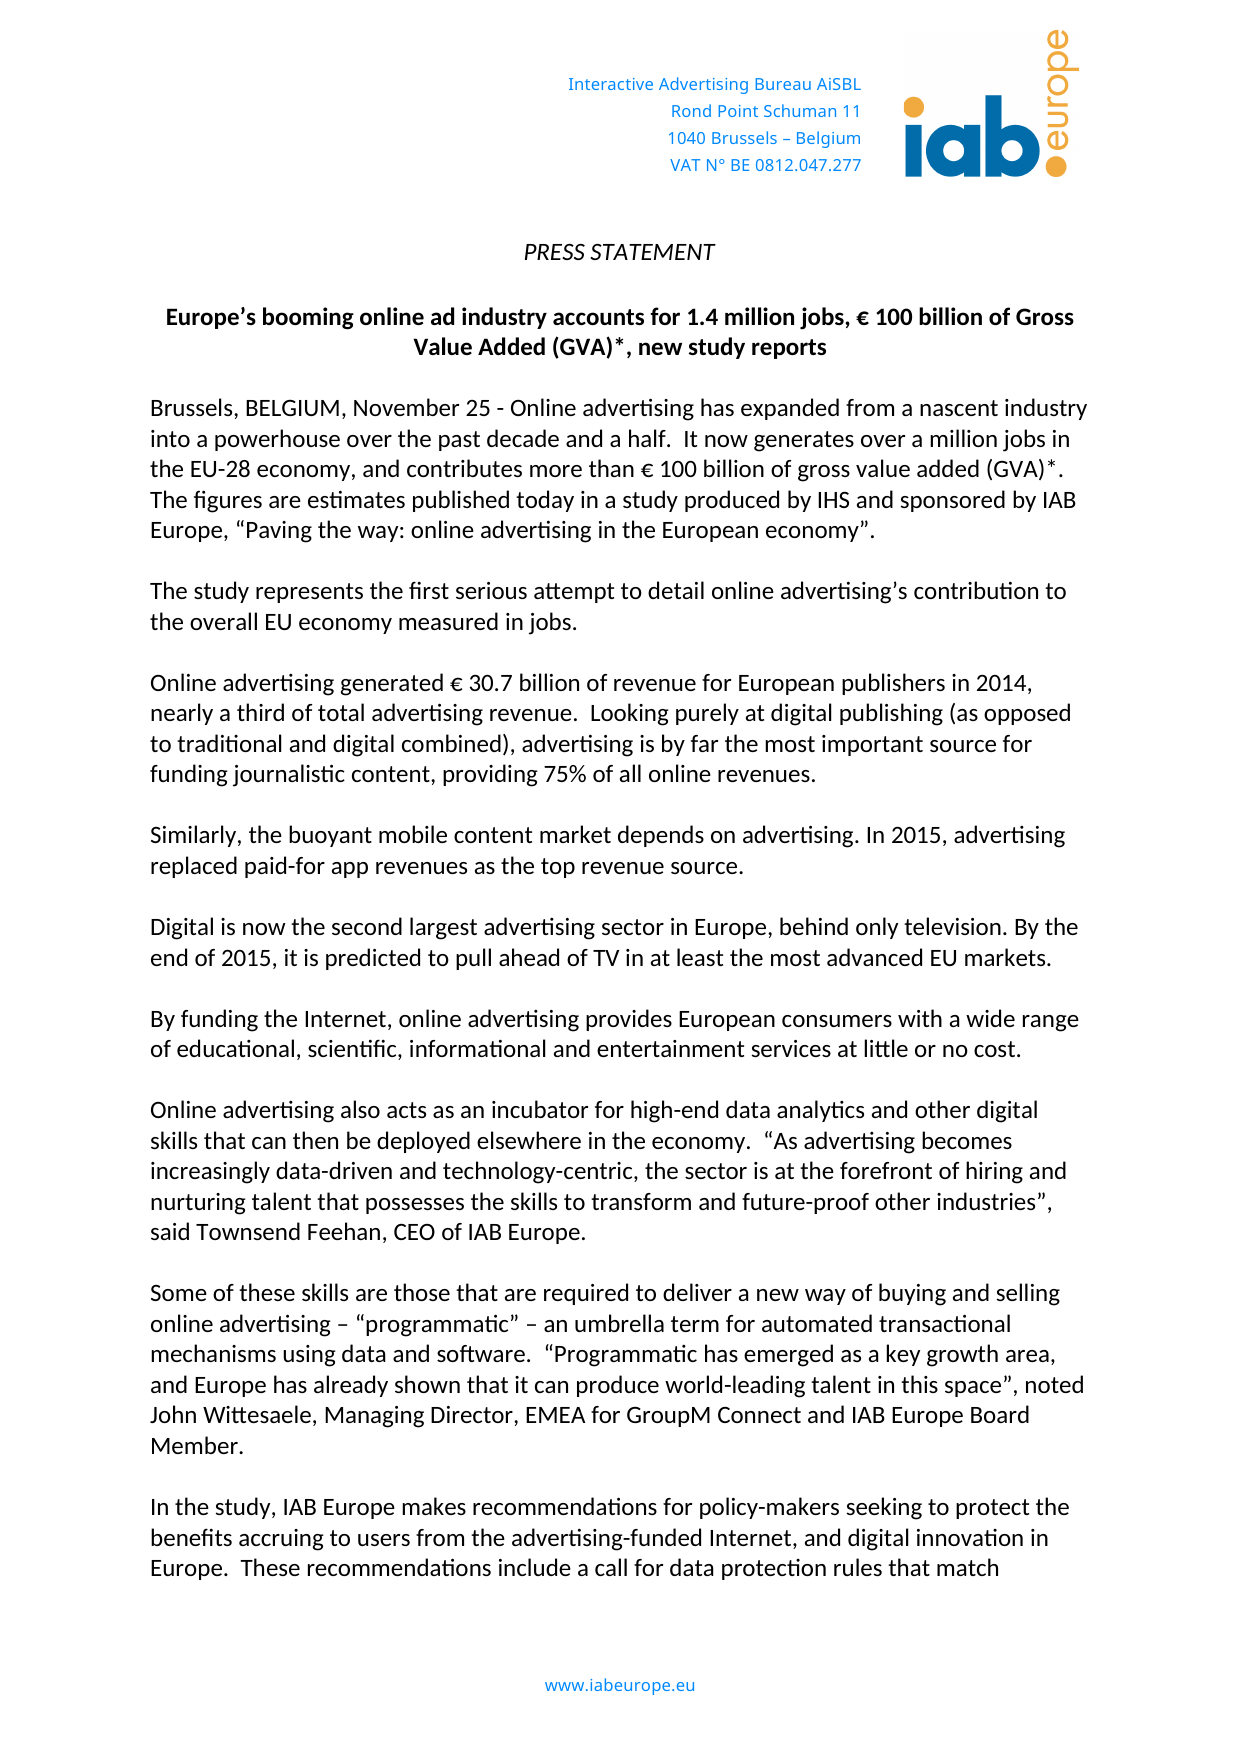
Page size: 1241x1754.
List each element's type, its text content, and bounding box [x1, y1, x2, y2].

text The study represents the first serious attempt to detail online advertising’s contribution to the overall EU economy measured in jobs. [150, 576, 1090, 637]
text Online advertising also acts as an incubator for high-end data analytics and other digital skills that can then be deployed elsewhere in the economy. “As advertising becomes increasingly data-driven and technology-centric, the sector is at the forefront of hiring and nurturing talent that possesses the skills to transform and future-proof other industries”, said Townsend Feehan, CEO of IAB Europe. [150, 1094, 1090, 1247]
text Brussels, BELGIUM, November 25 - Online advertising has expanded from a nascent industry into a powerhouse over the past decade and a half. It now generates over a million jobs in the EU-28 economy, and contributes more than € 100 billion of gross value added (GVA)*. The figures are estimates published today in a study produced by IHS and sponsored by IAB Europe, “Paving the way: online advertising in the European economy”. [150, 392, 1090, 545]
text Similarly, the buoyant mobile content market depends on advertising. In 2015, advertising replaced paid-for app revenues as the top revenue source. [150, 820, 1090, 881]
text Europe’s booming online ad industry accounts for 1.4 million jobs, € 100 billion of Gross Value Added (GVA)*, new study reports [150, 301, 1090, 362]
picture [903, 29, 1080, 177]
text Some of these skills are those that are required to deliver a new way of buying and selling online advertising – “programmatic” – an umbrella term for automated transactional mechanisms using data and software. “Programmatic has emerged as a key growth area, and Europe has already shown that it can produce world-leading talent in this space”, noted John Wittesaele, Managing Director, EMEA for GroupM Connect and IAB Europe Board Member. [150, 1277, 1090, 1461]
text Digital is now the second largest advertising sector in Europe, behind only television. By the end of 2015, it is predicted to pull ahead of TV in at least the most advanced EU markets. [150, 911, 1090, 972]
text By funding the Internet, online advertising provides European consumers with a wide range of educational, scientific, informational and entertainment services at little or no cost. [150, 1003, 1090, 1064]
text Online advertising generated € 30.7 billion of revenue for European publishers in 2014, nearly a third of total advertising revenue. Looking purely at digital publishing (as opposed to traditional and digital combined), advertising is by far the most important source for funding journalistic content, providing 75% of all online revenues. [150, 667, 1090, 789]
text PRESS STATEMENT [150, 236, 1090, 267]
